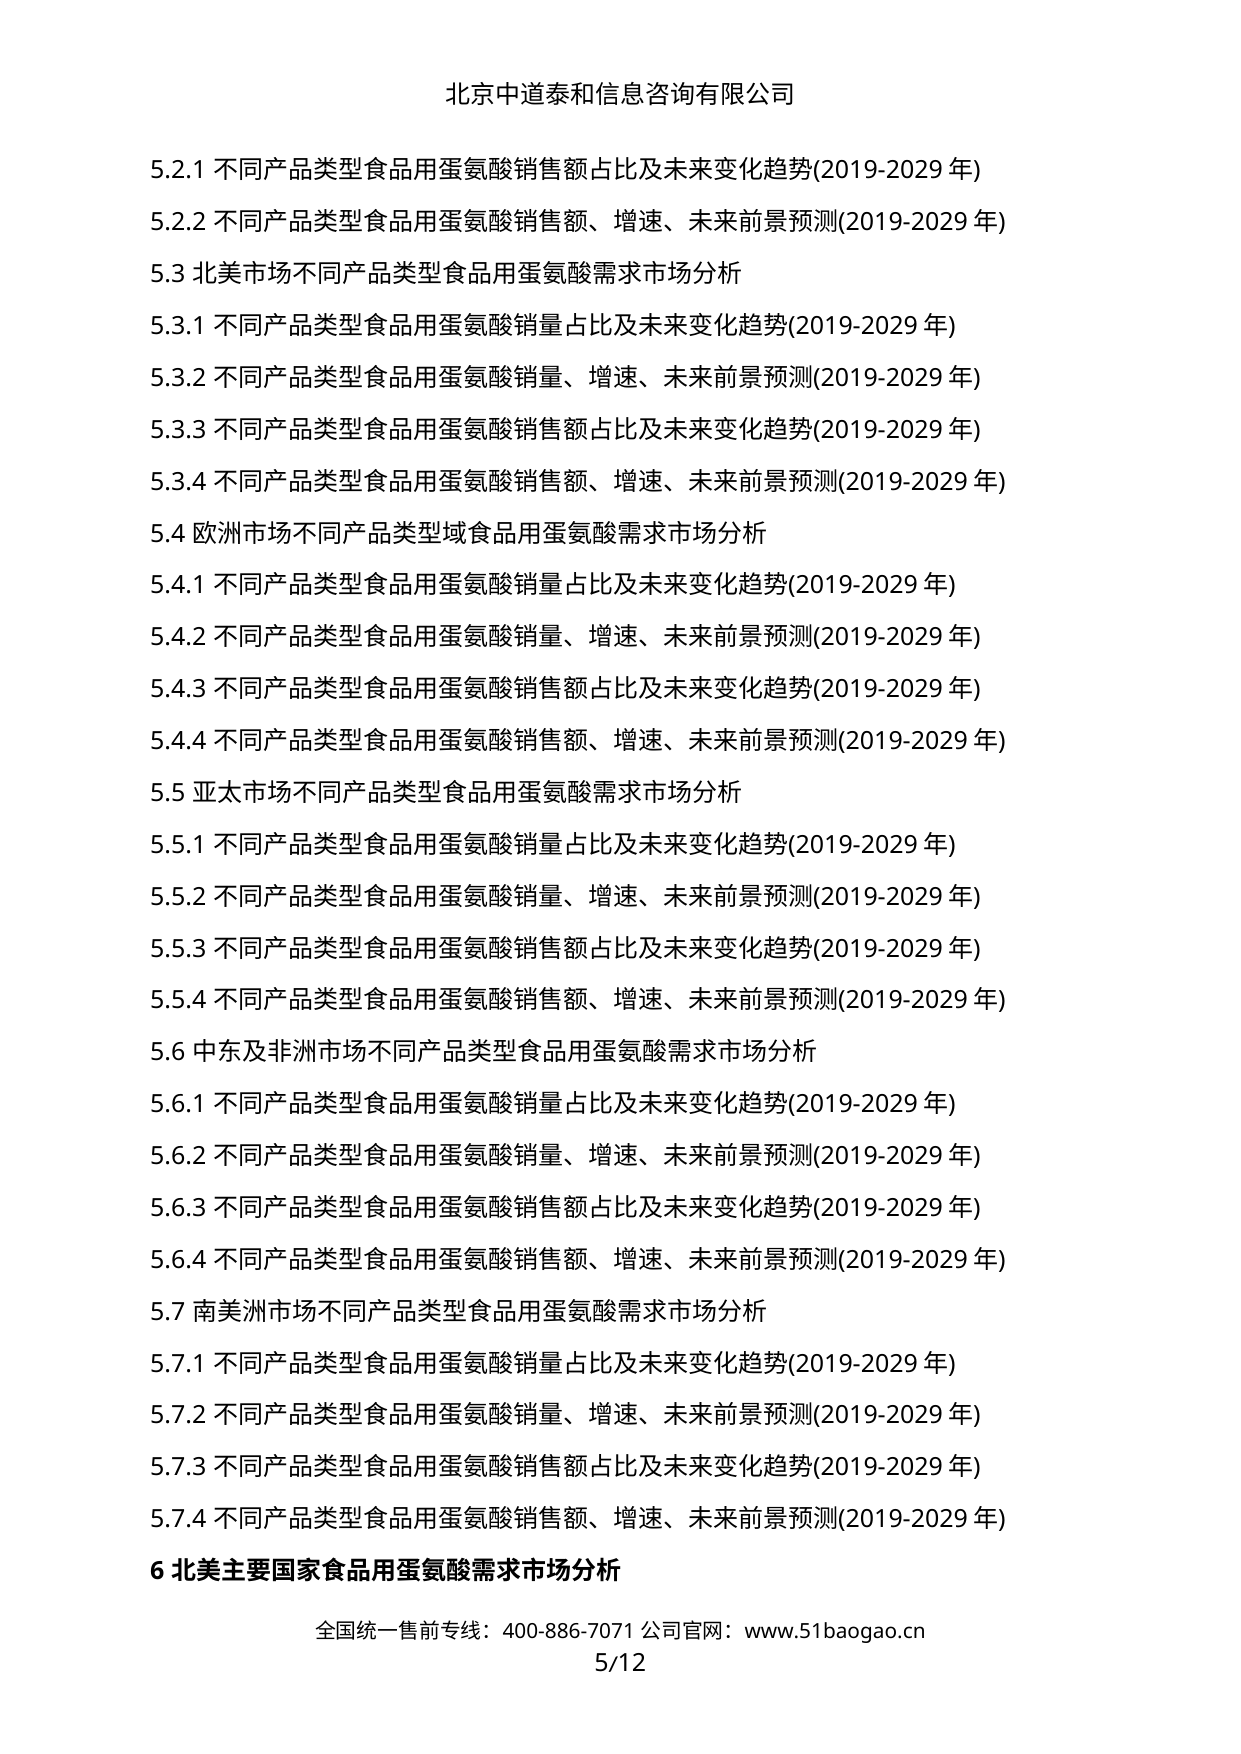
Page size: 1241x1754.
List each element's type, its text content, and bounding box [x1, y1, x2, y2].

text 5.7.3 不同产品类型食品用蛋氨酸销售额占比及未来变化趋势(2019-2029年) [150, 1447, 1090, 1483]
text 5.3.4 不同产品类型食品用蛋氨酸销售额、增速、未来前景预测(2019-2029年) [150, 461, 1090, 497]
text 5.6.4 不同产品类型食品用蛋氨酸销售额、增速、未来前景预测(2019-2029年) [150, 1239, 1090, 1276]
text 5.4 欧洲市场不同产品类型域食品用蛋氨酸需求市场分析 [150, 513, 1090, 549]
text 5.6.3 不同产品类型食品用蛋氨酸销售额占比及未来变化趋势(2019-2029年) [150, 1187, 1090, 1224]
text 5.4.2 不同产品类型食品用蛋氨酸销量、增速、未来前景预测(2019-2029年) [150, 617, 1090, 653]
text 5.5.1 不同产品类型食品用蛋氨酸销量占比及未来变化趋势(2019-2029年) [150, 824, 1090, 861]
text 5.5.4 不同产品类型食品用蛋氨酸销售额、增速、未来前景预测(2019-2029年) [150, 980, 1090, 1016]
text 5.7 南美洲市场不同产品类型食品用蛋氨酸需求市场分析 [150, 1291, 1090, 1327]
text 5.7.4 不同产品类型食品用蛋氨酸销售额、增速、未来前景预测(2019-2029年) [150, 1499, 1090, 1535]
text 5.3.2 不同产品类型食品用蛋氨酸销量、增速、未来前景预测(2019-2029年) [150, 357, 1090, 394]
text 5.6.1 不同产品类型食品用蛋氨酸销量占比及未来变化趋势(2019-2029年) [150, 1084, 1090, 1120]
text 5.6.2 不同产品类型食品用蛋氨酸销量、增速、未来前景预测(2019-2029年) [150, 1136, 1090, 1172]
text 5.6 中东及非洲市场不同产品类型食品用蛋氨酸需求市场分析 [150, 1032, 1090, 1068]
text 5.5.2 不同产品类型食品用蛋氨酸销量、增速、未来前景预测(2019-2029年) [150, 876, 1090, 912]
text 5.4.1 不同产品类型食品用蛋氨酸销量占比及未来变化趋势(2019-2029年) [150, 565, 1090, 601]
text 5.4.3 不同产品类型食品用蛋氨酸销售额占比及未来变化趋势(2019-2029年) [150, 669, 1090, 705]
text 5.3.1 不同产品类型食品用蛋氨酸销量占比及未来变化趋势(2019-2029年) [150, 306, 1090, 342]
text 5.2.1 不同产品类型食品用蛋氨酸销售额占比及未来变化趋势(2019-2029年) [150, 150, 1090, 186]
text 5.3.3 不同产品类型食品用蛋氨酸销售额占比及未来变化趋势(2019-2029年) [150, 409, 1090, 446]
text 5.7.2 不同产品类型食品用蛋氨酸销量、增速、未来前景预测(2019-2029年) [150, 1395, 1090, 1431]
text 5.3 北美市场不同产品类型食品用蛋氨酸需求市场分析 [150, 254, 1090, 290]
text 5.7.1 不同产品类型食品用蛋氨酸销量占比及未来变化趋势(2019-2029年) [150, 1343, 1090, 1379]
text 5.5.3 不同产品类型食品用蛋氨酸销售额占比及未来变化趋势(2019-2029年) [150, 928, 1090, 964]
text 5.5 亚太市场不同产品类型食品用蛋氨酸需求市场分析 [150, 772, 1090, 809]
text 6 北美主要国家食品用蛋氨酸需求市场分析 [150, 1551, 1090, 1587]
text 5.4.4 不同产品类型食品用蛋氨酸销售额、增速、未来前景预测(2019-2029年) [150, 721, 1090, 757]
text 5.2.2 不同产品类型食品用蛋氨酸销售额、增速、未来前景预测(2019-2029年) [150, 202, 1090, 238]
